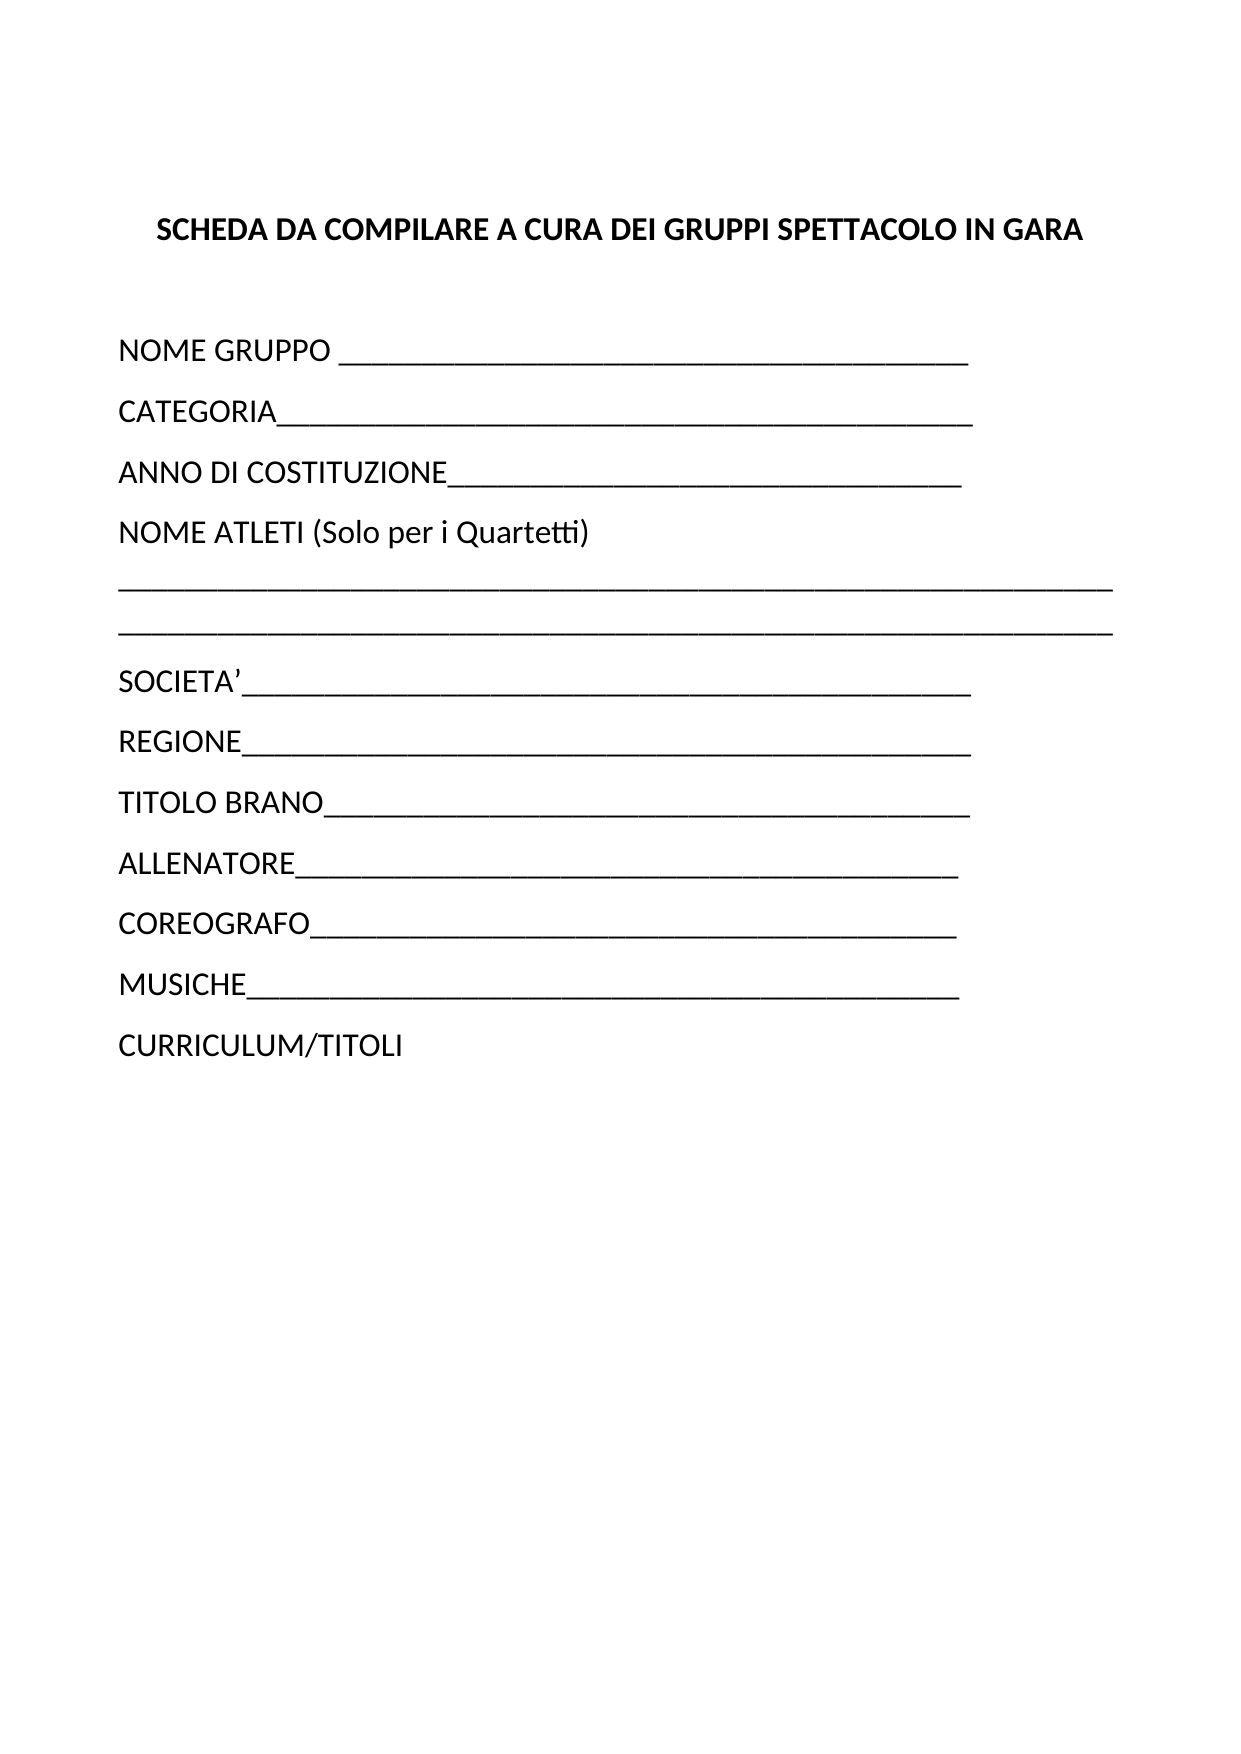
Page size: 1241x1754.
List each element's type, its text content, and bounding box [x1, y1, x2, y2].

text CATEGORIA__________________________________________ [118, 390, 1122, 431]
text SOCIETA’____________________________________________ [118, 660, 1122, 701]
text SCHEDA DA COMPILARE A CURA DEI GRUPPI SPETTACOLO IN GARA [118, 208, 1122, 249]
text REGIONE____________________________________________ [118, 721, 1122, 761]
text TITOLO BRANO_______________________________________ [118, 781, 1122, 822]
text ALLENATORE________________________________________ [118, 842, 1122, 882]
text NOME ATLETI (Solo per i Quartetti) ________________________________________________________________________________________________________________________ [118, 511, 1122, 640]
text NOME GRUPPO ______________________________________ [118, 329, 1122, 370]
text CURRICULUM/TITOLI [118, 1024, 1122, 1064]
text MUSICHE___________________________________________ [118, 963, 1122, 1004]
text ANNO DI COSTITUZIONE_______________________________ [118, 451, 1122, 491]
text COREOGRAFO_______________________________________ [118, 902, 1122, 943]
